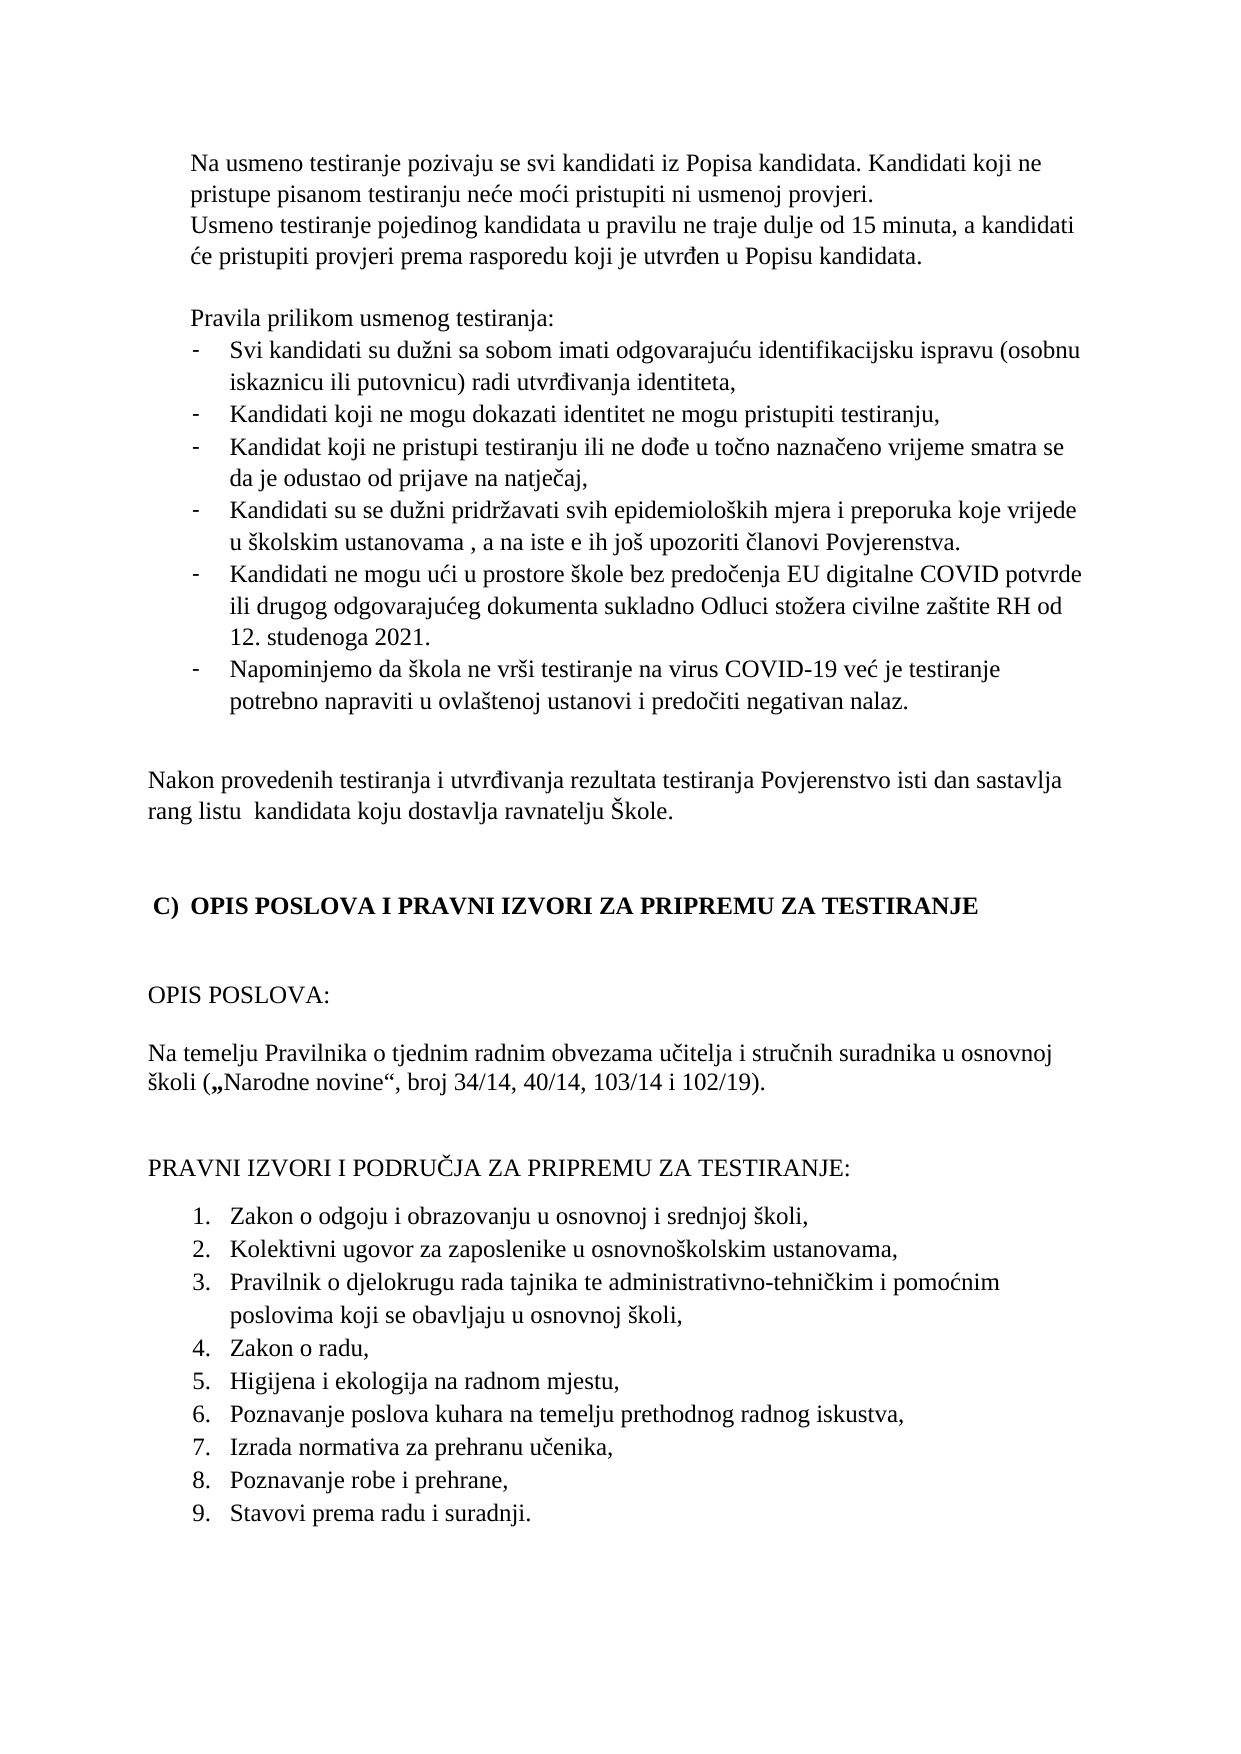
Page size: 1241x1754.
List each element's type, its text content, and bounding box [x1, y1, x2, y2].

list Kandidati ne mogu ući u prostore škole bez predočenja EU digitalne COVID potvrde ili drugog odgovarajućeg dokumenta sukladno Odluci stožera civilne zaštite RH od 12. studenoga 2021. [192, 558, 1093, 651]
list Kandidat koji ne pristupi testiranju ili ne dođe u točno naznačeno vrijeme smatra se da je odustao od prijave na natječaj, [192, 431, 1093, 492]
text PRAVNI IZVORI I PODRUČJA ZA PRIPREMU ZA TESTIRANJE: [148, 1153, 1093, 1182]
list Pravilnik o djelokrugu rada tajnika te administrativno-tehničkim i pomoćnim poslovima koji se obavljaju u osnovnoj školi, [192, 1267, 1093, 1329]
list Higijena i ekologija na radnom mjestu, [192, 1366, 1093, 1395]
list Poznavanje poslova kuhara na temelju prethodnog radnog iskustva, [192, 1399, 1093, 1428]
list Zakon o radu, [192, 1333, 1093, 1362]
list Napominjemo da škola ne vrši testiranje na virus COVID-19 već je testiranje potrebno napraviti u ovlaštenoj ustanovi i predočiti negativan nalaz. [192, 653, 1093, 715]
list Poznavanje robe i prehrane, [192, 1465, 1093, 1494]
list Stavovi prema radu i suradnji. [192, 1498, 1093, 1527]
text Nakon provedenih testiranja i utvrđivanja rezultata testiranja Povjerenstvo isti dan sastavlja rang listu kandidata koju dostavlja ravnatelju Škole. [148, 765, 1093, 824]
list Izrada normativa za prehranu učenika, [192, 1432, 1093, 1461]
list Na usmeno testiranje pozivaju se svi kandidati iz Popisa kandidata. Kandidati koji ne pristupe pisanom testiranju neće moći pristupiti ni usmenoj provjeri. [190, 148, 1093, 207]
list Svi kandidati su dužni sa sobom imati odgovarajuću identifikacijsku ispravu (osobnu iskaznicu ili putovnicu) radi utvrđivanja identiteta, [192, 334, 1093, 395]
list Pravila prilikom usmenog testiranja: [190, 303, 1093, 332]
list Usmeno testiranje pojedinog kandidata u pravilu ne traje dulje od 15 minuta, a kandidati će pristupiti provjeri prema rasporedu koji je utvrđen u Popisu kandidata. [190, 210, 1093, 269]
text OPIS POSLOVA: [148, 980, 1093, 1009]
list Kolektivni ugovor za zaposlenike u osnovnoškolskim ustanovama, [192, 1234, 1093, 1263]
list Kandidati koji ne mogu dokazati identitet ne mogu pristupiti testiranju, [192, 398, 1093, 428]
list Zakon o odgoju i obrazovanju u osnovnoj i srednjoj školi, [192, 1201, 1093, 1230]
list OPIS POSLOVA I PRAVNI IZVORI ZA PRIPREMU ZA TESTIRANJE [153, 891, 1093, 920]
text Na temelju Pravilnika o tjednim radnim obvezama učitelja i stručnih suradnika u osnovnoj školi („Narodne novine“, broj 34/14, 40/14, 103/14 i 102/19). [148, 1038, 1093, 1124]
